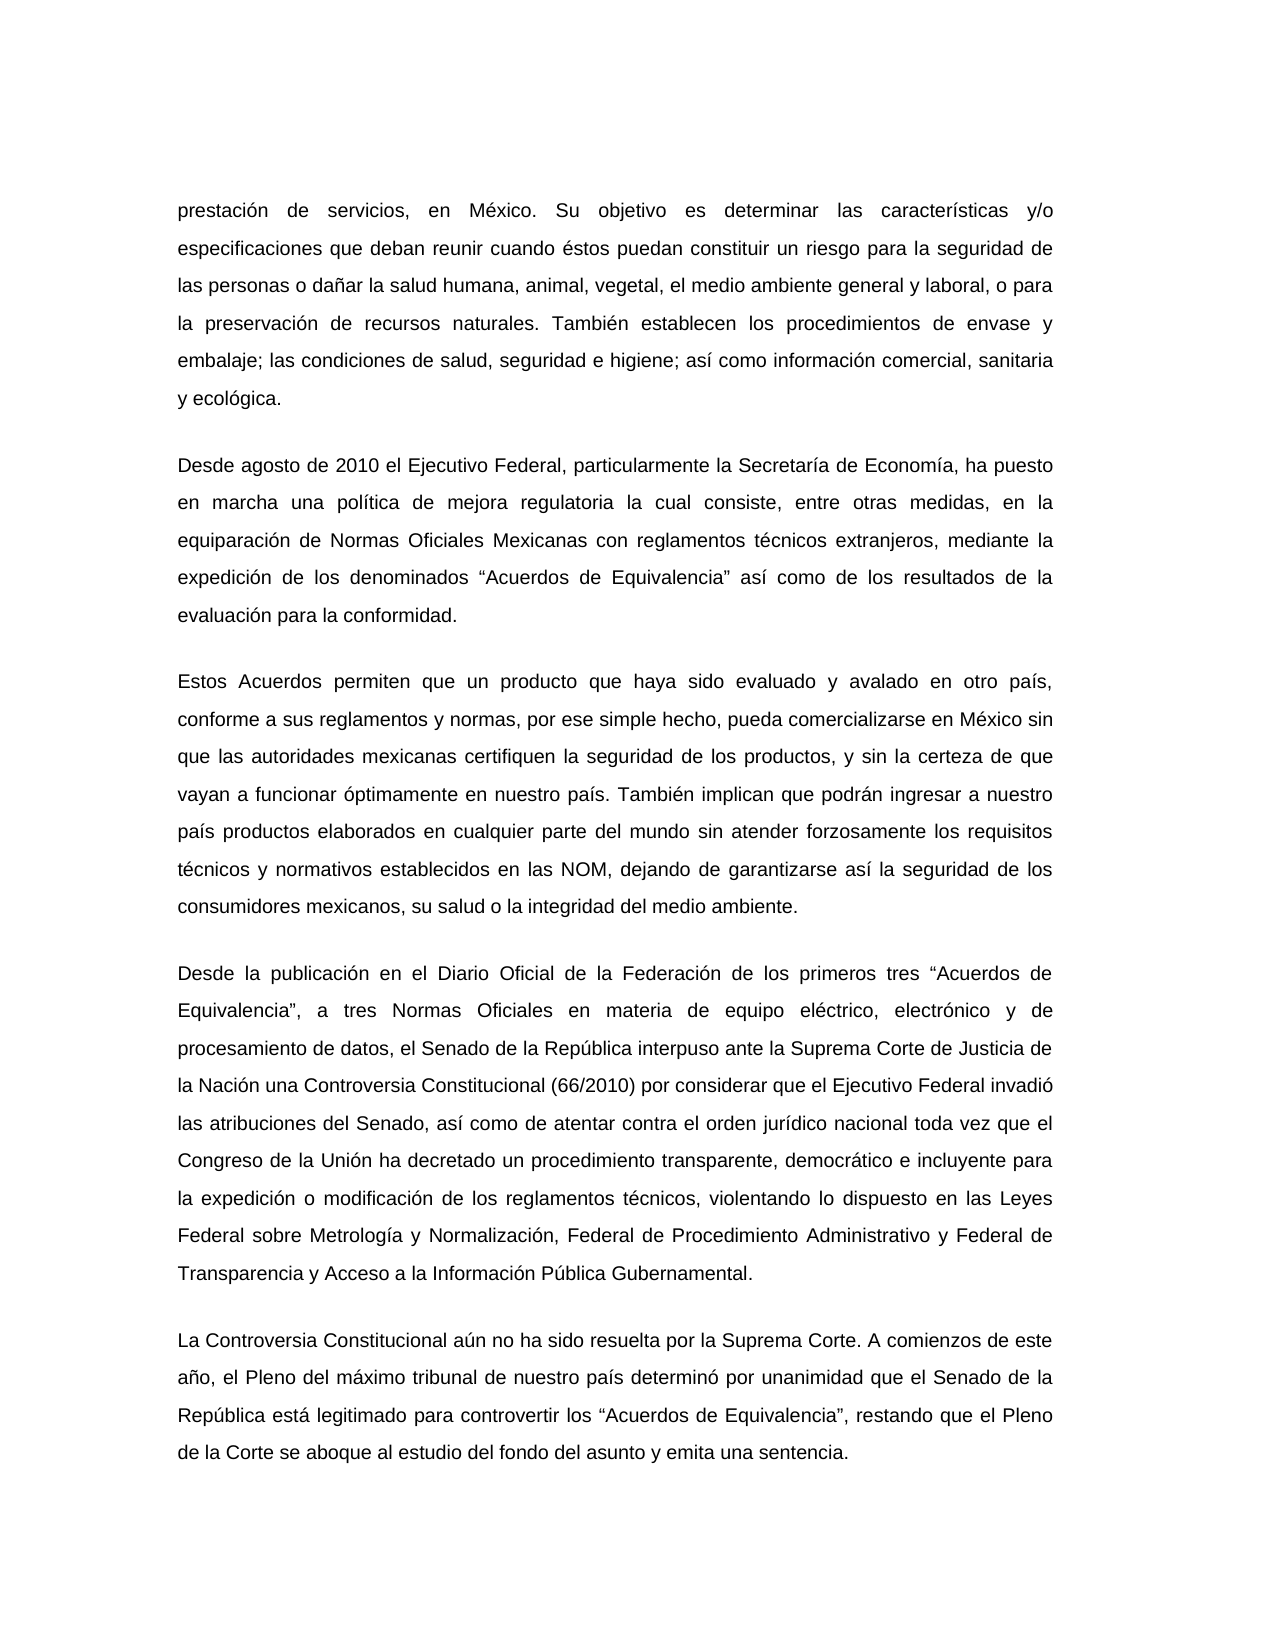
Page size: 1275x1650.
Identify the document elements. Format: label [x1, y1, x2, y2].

table_cell [169, 148, 1062, 1501]
